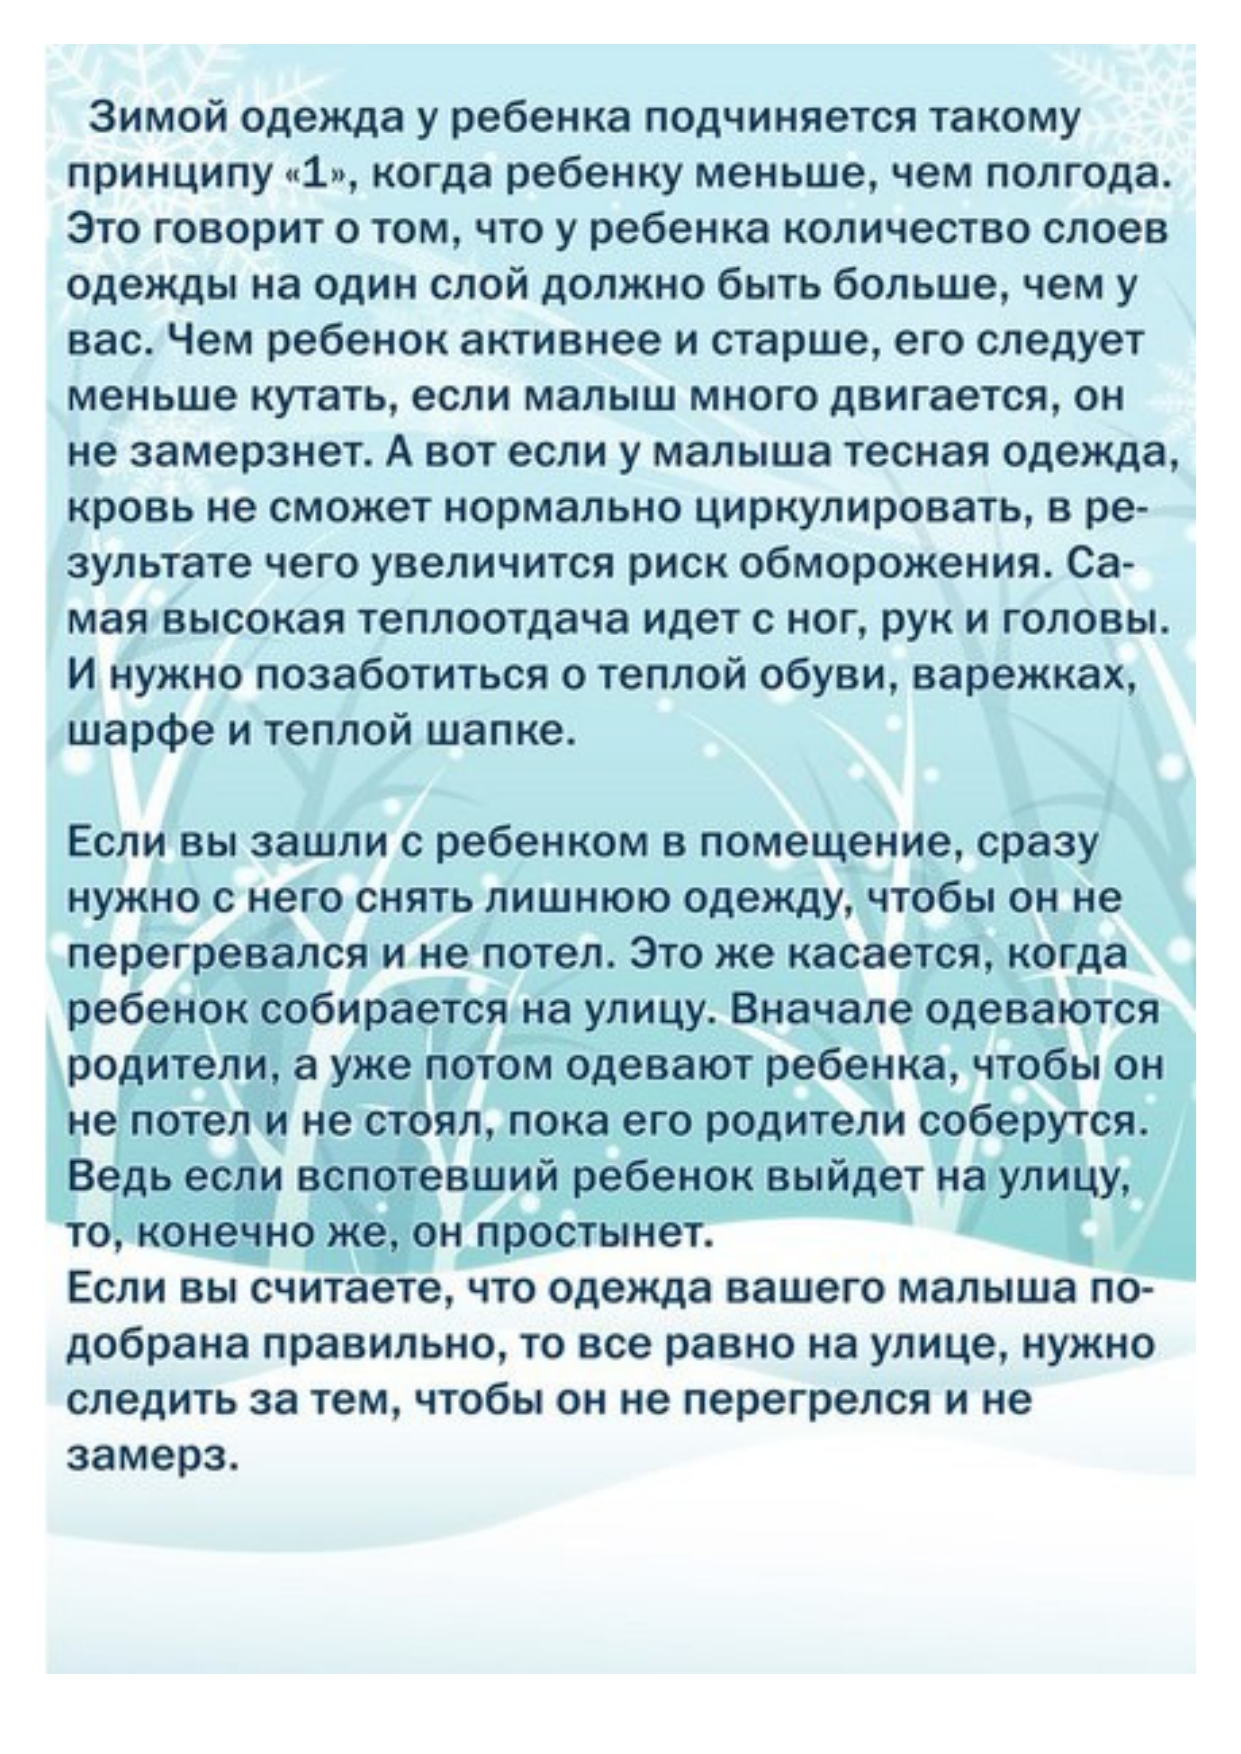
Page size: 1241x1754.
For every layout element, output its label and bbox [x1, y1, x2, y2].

picture [44, 44, 1197, 1674]
